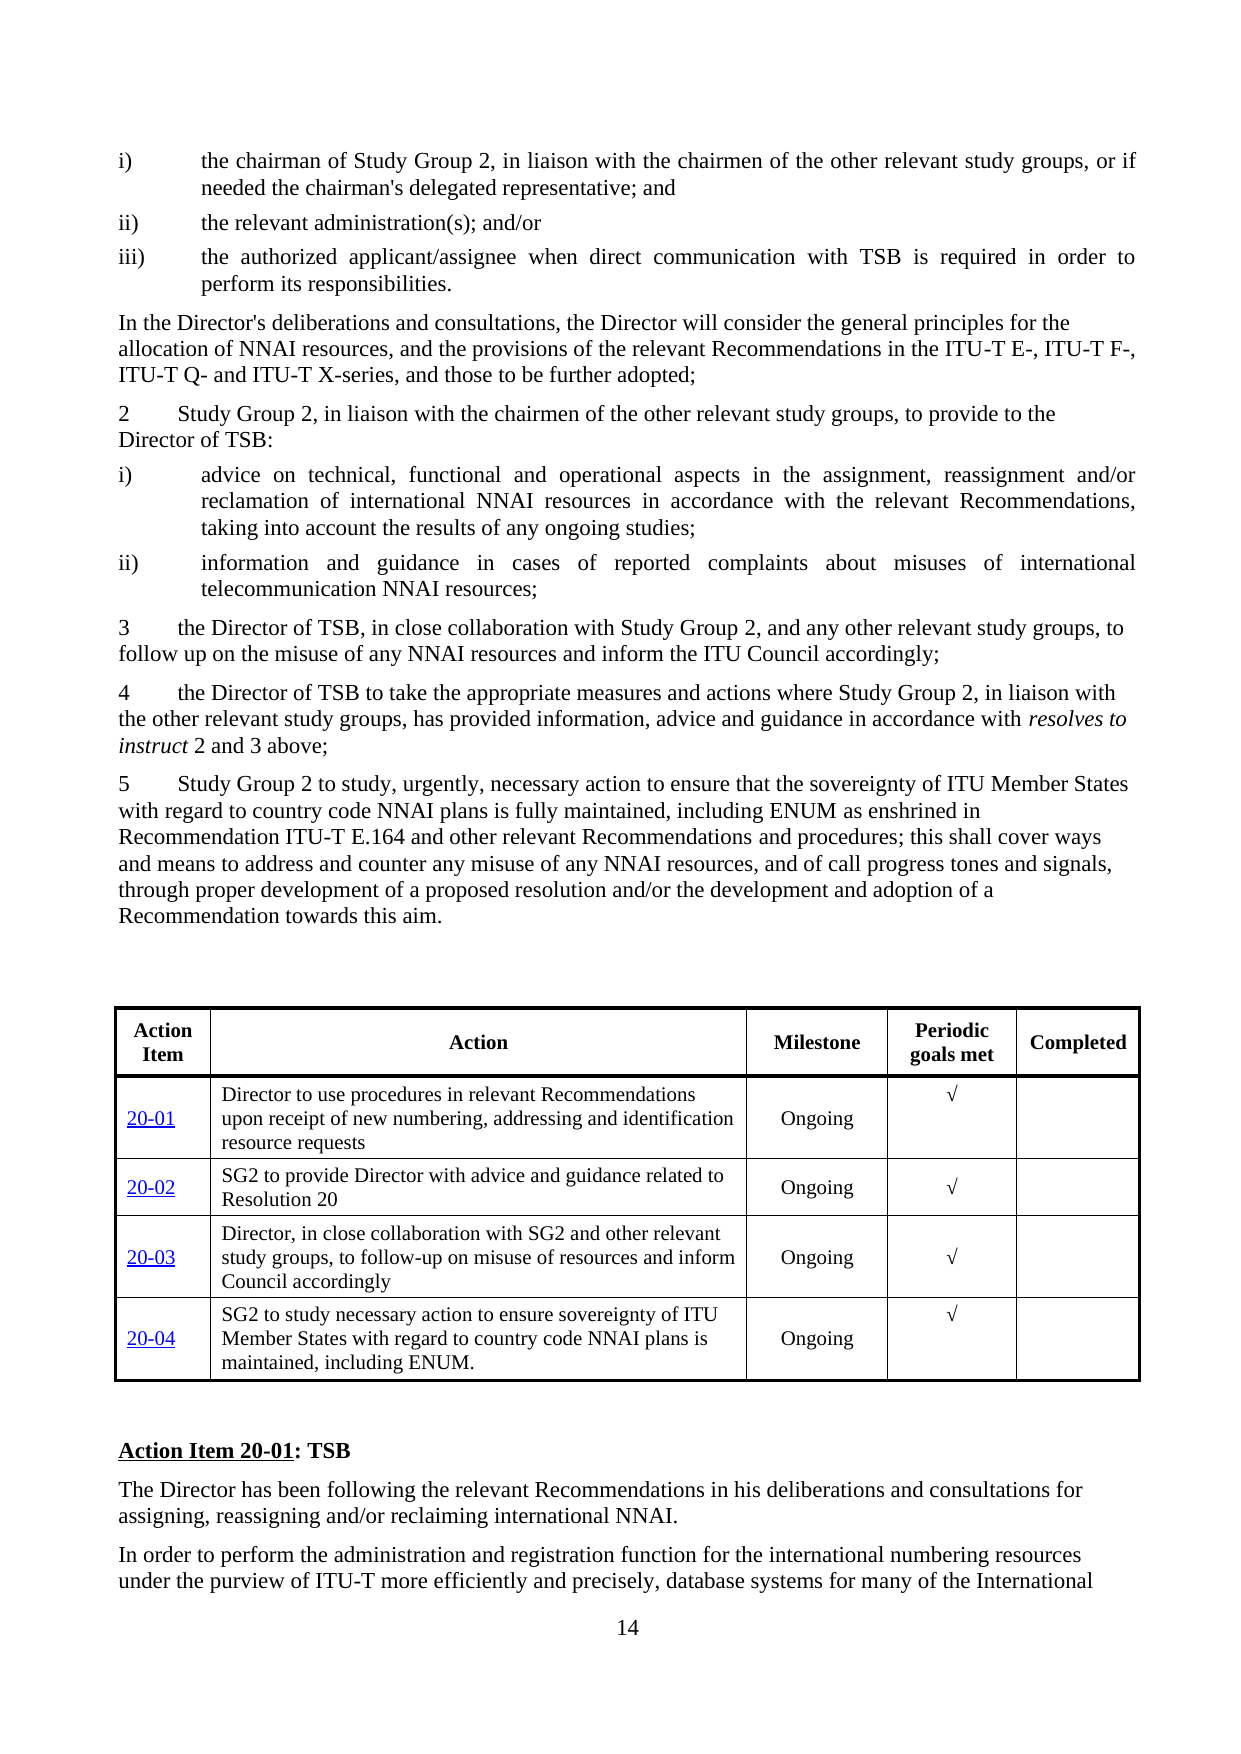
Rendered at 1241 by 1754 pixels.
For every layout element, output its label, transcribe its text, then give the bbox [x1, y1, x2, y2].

table_cell Ongoing [747, 1159, 887, 1215]
table_cell 20-02 [117, 1159, 210, 1215]
table_cell [1017, 1298, 1138, 1378]
subtitle Action Item 20-01: TSB [118, 1437, 1137, 1463]
text i) the chairman of Study Group 2, in liaison with the chairmen of the other relevant study groups, or if needed the chairman's delegated representative; and [118, 148, 1137, 200]
table_cell [1017, 1078, 1138, 1158]
text ii) information and guidance in cases of reported complaints about misuses of international telecommunication NNAI resources; [118, 548, 1137, 601]
table_cell √ [888, 1298, 1016, 1378]
text ii) the relevant administration(s); and/or [118, 209, 1137, 235]
table_cell Director to use procedures in relevant Recommendations upon receipt of new numbering, addressing and identification resource requests [211, 1078, 746, 1158]
table_header Periodic goals met [888, 1010, 1016, 1074]
table_header Action [211, 1010, 746, 1074]
table_cell SG2 to study necessary action to ensure sovereignty of ITU Member States with regard to country code NNAI plans is maintained, including ENUM. [211, 1298, 746, 1378]
text The Director has been following the relevant Recommendations in his deliberations and consultations for assigning, reassigning and/or reclaiming international NNAI. [118, 1476, 1137, 1529]
table_cell Director, in close collaboration with SG2 and other relevant study groups, to follow-up on misuse of resources and inform Council accordingly [211, 1216, 746, 1297]
table_cell SG2 to provide Director with advice and guidance related to Resolution 20 [211, 1159, 746, 1215]
table_cell 20-03 [117, 1216, 210, 1297]
table_cell [1017, 1159, 1138, 1215]
table_cell √ [888, 1078, 1016, 1158]
table_cell 20-01 [117, 1078, 210, 1158]
table_cell 20-04 [117, 1298, 210, 1378]
text In the Director's deliberations and consultations, the Director will consider the general principles for the allocation of NNAI resources, and the provisions of the relevant Recommendations in the ITU-T E-, ITU-T F-, ITU-T Q- and ITU-T X-series, and those to be further adopted; [118, 308, 1137, 388]
table_cell √ [888, 1159, 1016, 1215]
text iii) the authorized applicant/assignee when direct communication with TSB is required in order to perform its responsibilities. [118, 243, 1137, 296]
text 2 Study Group 2, in liaison with the chairmen of the other relevant study groups, to provide to the Director of TSB: [118, 400, 1137, 453]
table_cell Ongoing [747, 1078, 887, 1158]
text 4 the Director of TSB to take the appropriate measures and actions where Study Group 2, in liaison with the other relevant study groups, has provided information, advice and guidance in accordance with resolves to instruct 2 and 3 above; [118, 679, 1137, 758]
table_header Completed [1017, 1010, 1138, 1074]
table_cell √ [888, 1216, 1016, 1297]
table_header Milestone [747, 1010, 887, 1074]
table_cell Ongoing [747, 1298, 887, 1378]
text i) advice on technical, functional and operational aspects in the assignment, reassignment and/or reclamation of international NNAI resources in accordance with the relevant Recommendations, taking into account the results of any ongoing studies; [118, 461, 1137, 540]
table_header Action Item [117, 1010, 210, 1074]
text 3 the Director of TSB, in close collaboration with Study Group 2, and any other relevant study groups, to follow up on the misuse of any NNAI resources and inform the ITU Council accordingly; [118, 614, 1137, 666]
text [118, 1541, 1137, 1594]
table_cell Ongoing [747, 1216, 887, 1297]
table_cell [1017, 1216, 1138, 1297]
text 5 Study Group 2 to study, urgently, necessary action to ensure that the sovereignty of ITU Member States with regard to country code NNAI plans is fully maintained, including ENUM as enshrined in Recommendation ITU-T E.164 and other relevant Recommendations and procedures; this shall cover ways and means to address and counter any misuse of any NNAI resources, and of call progress tones and signals, through proper development of a proposed resolution and/or the development and adoption of a Recommendation towards this aim. [118, 771, 1137, 929]
